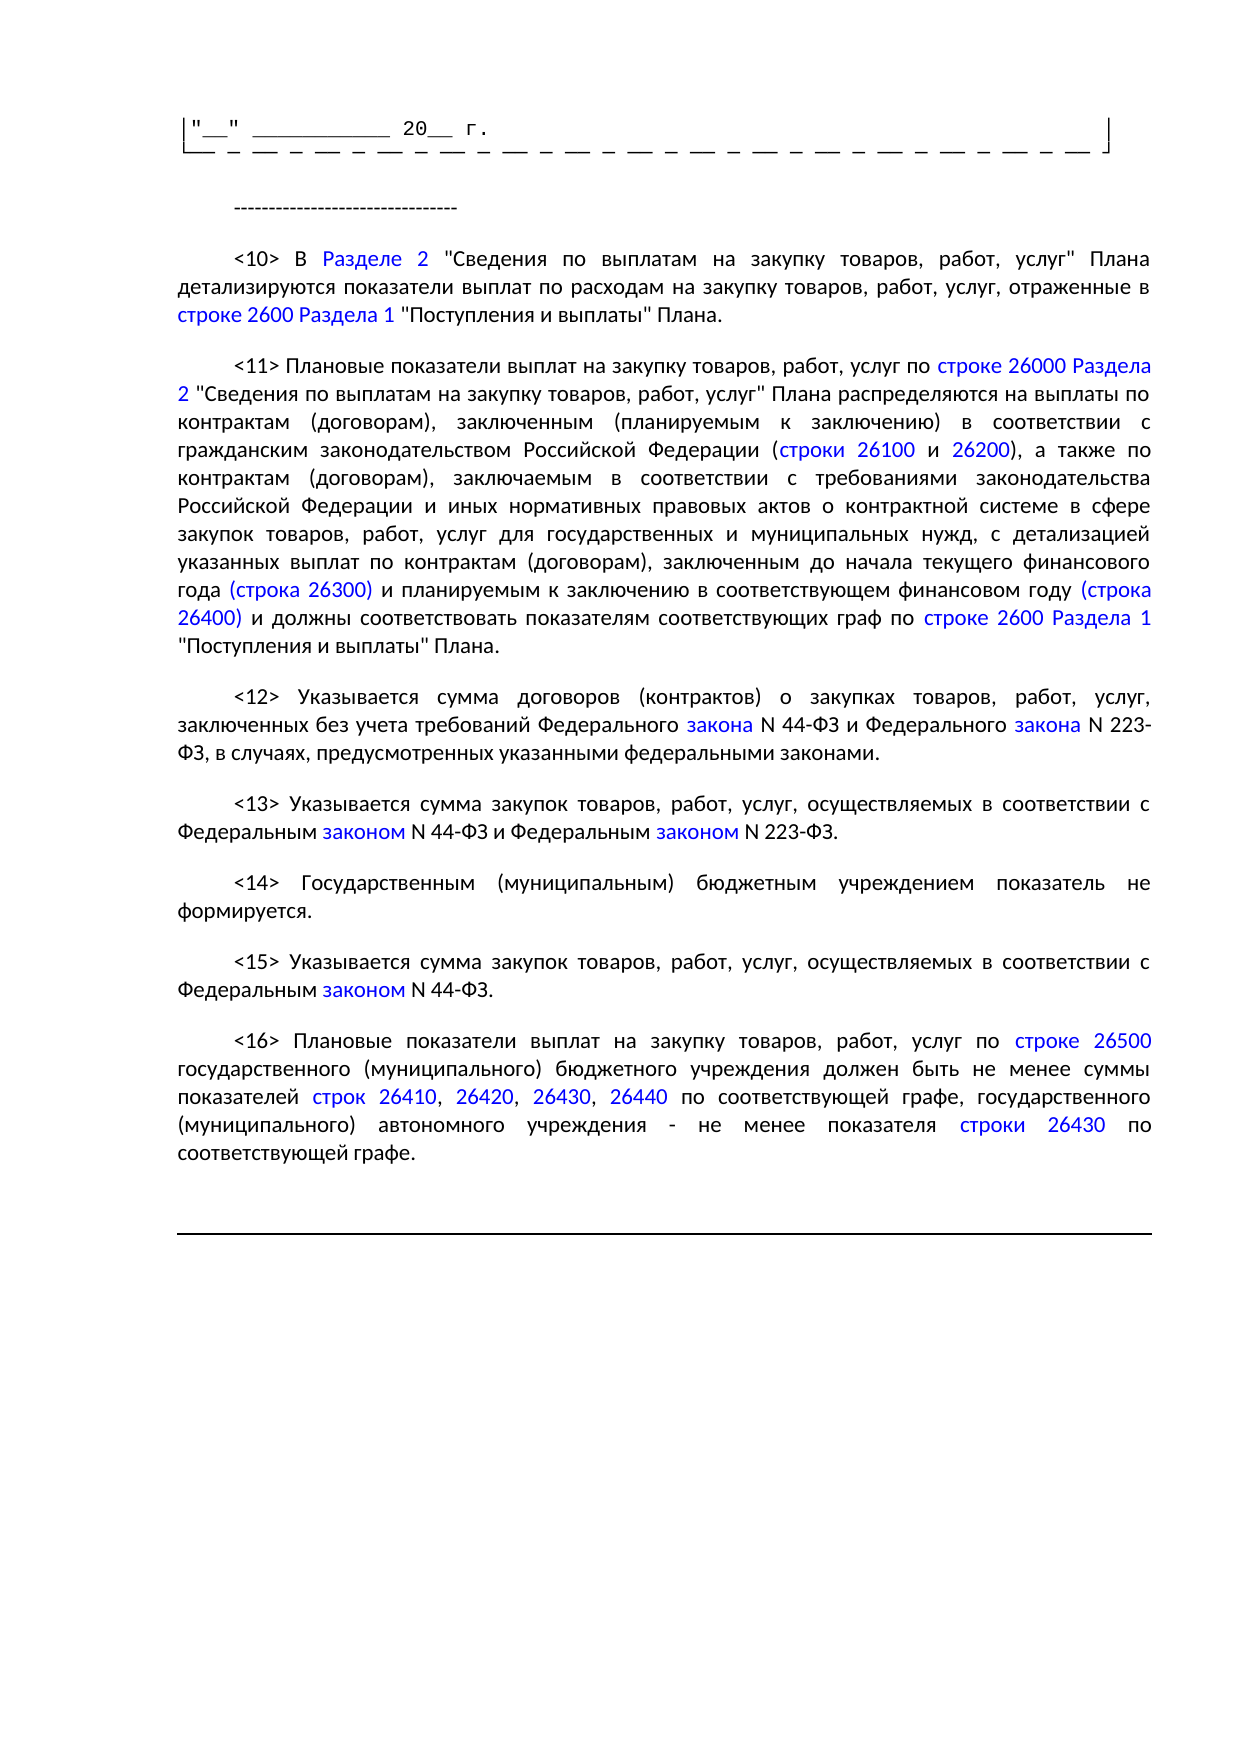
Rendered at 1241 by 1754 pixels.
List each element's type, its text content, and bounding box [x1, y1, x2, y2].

text <11> Плановые показатели выплат на закупку товаров, работ, услуг по строке 26000 Раздела 2 "Сведения по выплатам на закупку товаров, работ, услуг" Плана распределяются на выплаты по контрактам (договорам), заключенным (планируемым к заключению) в соответствии с гражданским законодательством Российской Федерации (строки 26100 и 26200), а также по контрактам (договорам), заключаемым в соответствии с требованиями законодательства Российской Федерации и иных нормативных правовых актов о контрактной системе в сфере закупок товаров, работ, услуг для государственных и муниципальных нужд, с детализацией указанных выплат по контрактам (договорам), заключенным до начала текущего финансового года (строка 26300) и планируемым к заключению в соответствующем финансовом году (строка 26400) и должны соответствовать показателям соответствующих граф по строке 2600 Раздела 1 "Поступления и выплаты" Плана. [177, 351, 1152, 659]
text <15> Указывается сумма закупок товаров, работ, услуг, осуществляемых в соответствии с Федеральным законом N 44-ФЗ. [177, 947, 1152, 1003]
text <10> В Разделе 2 "Сведения по выплатам на закупку товаров, работ, услуг" Плана детализируются показатели выплат по расходам на закупку товаров, работ, услуг, отраженные в строке 2600 Раздела 1 "Поступления и выплаты" Плана. [177, 244, 1152, 328]
text <12> Указывается сумма договоров (контрактов) о закупках товаров, работ, услуг, заключенных без учета требований Федерального закона N 44-ФЗ и Федерального закона N 223-ФЗ, в случаях, предусмотренных указанными федеральными законами. [177, 682, 1152, 767]
text └── ─ ── ─ ── ─ ── ─ ── ─ ── ─ ── ─ ── ─ ── ─ ── ─ ── ─ ── ─ ── ─ ── ─ ── ┘ [177, 142, 1152, 165]
text -------------------------------- [177, 193, 1152, 221]
text <13> Указывается сумма закупок товаров, работ, услуг, осуществляемых в соответствии с Федеральным законом N 44-ФЗ и Федеральным законом N 223-ФЗ. [177, 789, 1152, 846]
text │"__" ___________ 20__ г. │ [177, 118, 1152, 142]
text <14> Государственным (муниципальным) бюджетным учреждением показатель не формируется. [177, 868, 1152, 924]
text <16> Плановые показатели выплат на закупку товаров, работ, услуг по строке 26500 государственного (муниципального) бюджетного учреждения должен быть не менее суммы показателей строк 26410, 26420, 26430, 26440 по соответствующей графе, государственного (муниципального) автономного учреждения - не менее показателя строки 26430 по соответствующей графе. [177, 1026, 1152, 1166]
